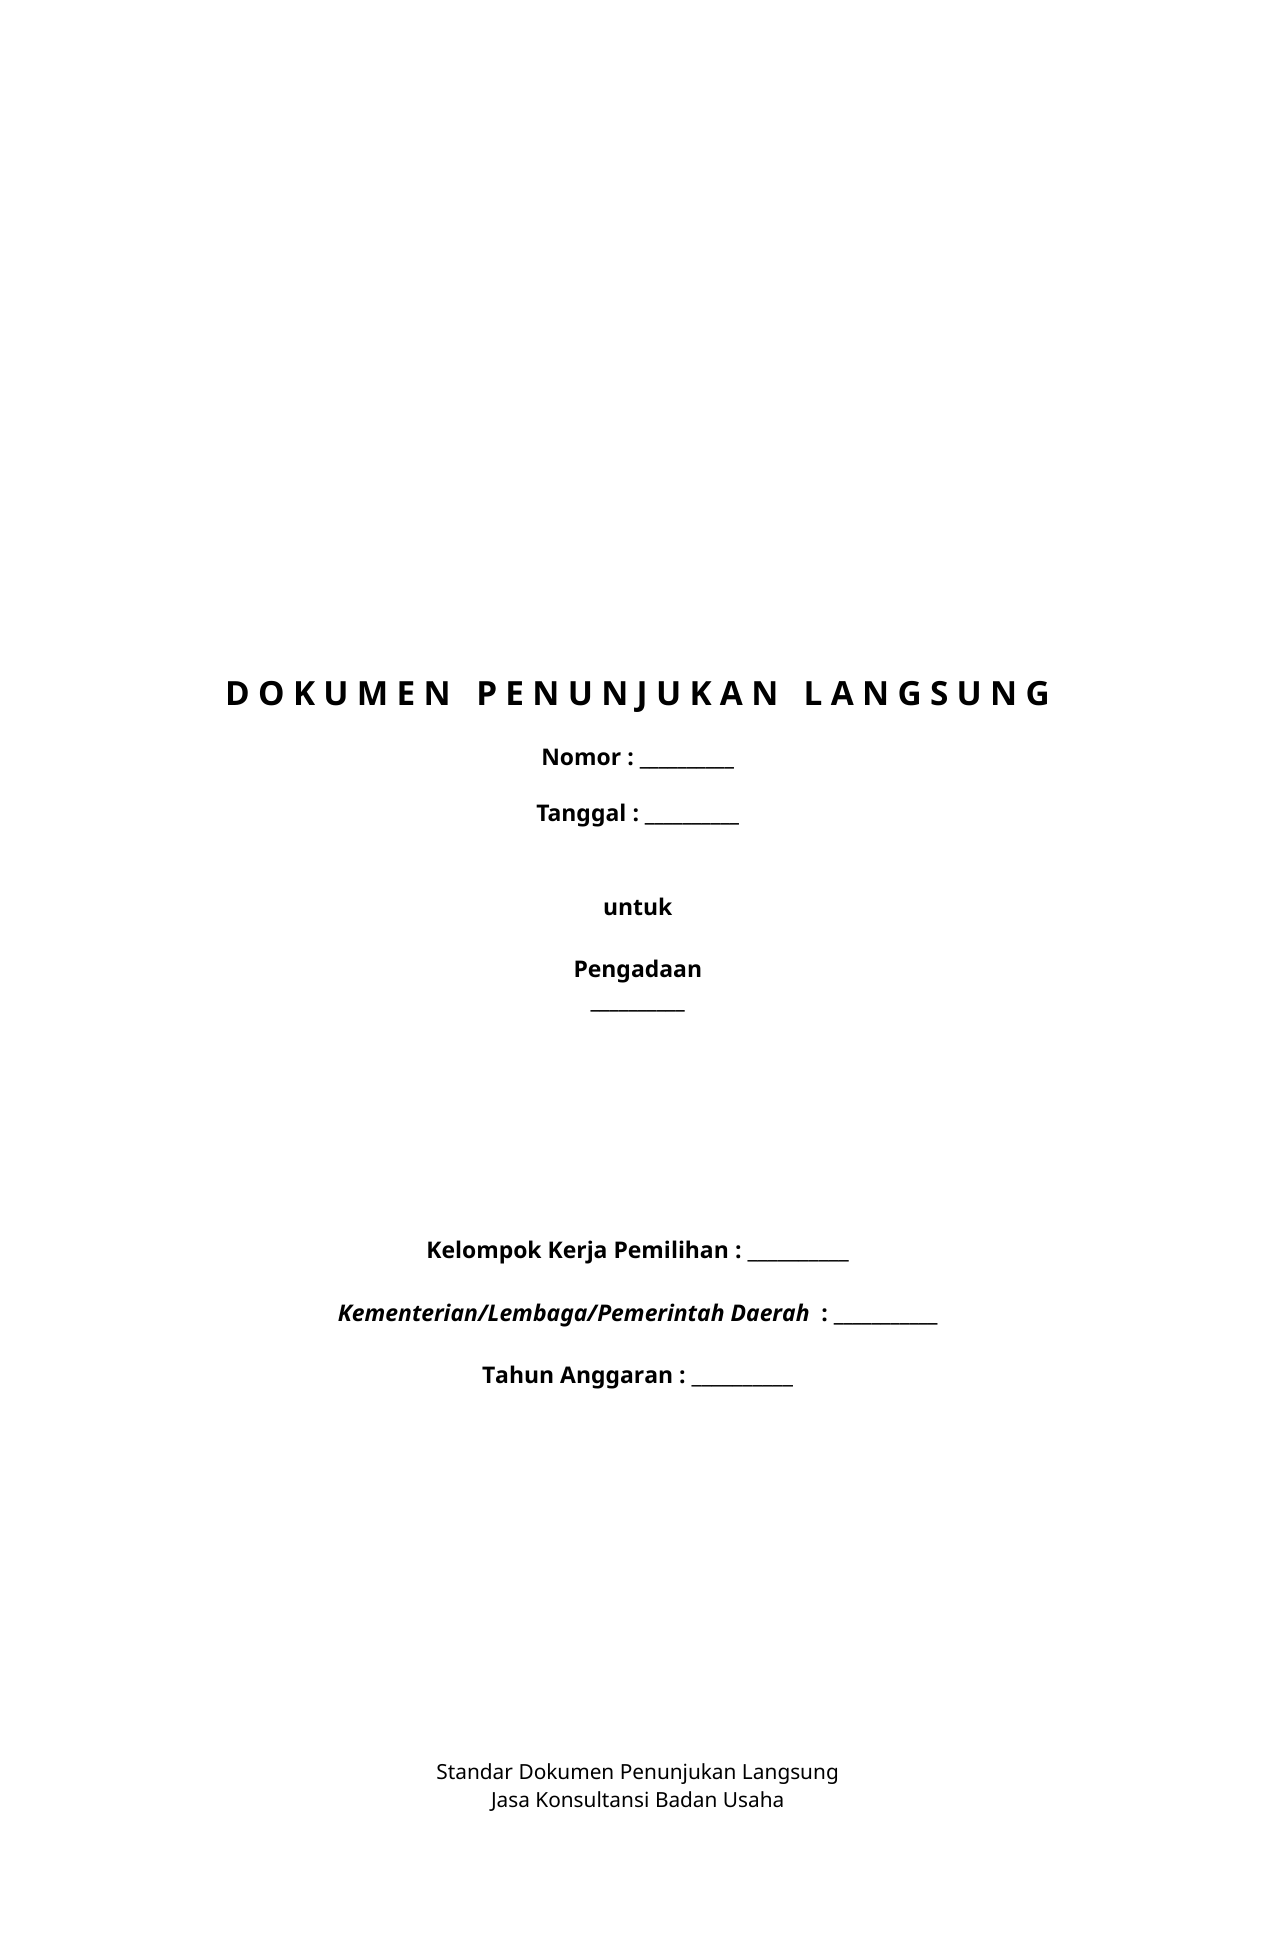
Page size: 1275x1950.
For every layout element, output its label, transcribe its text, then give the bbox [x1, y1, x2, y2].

text untuk [148, 891, 1127, 922]
title Tanggal : __________ [148, 797, 1127, 828]
title DOKUMEN PENUNJUKAN LANGSUNG [148, 670, 1127, 716]
text __________ [148, 984, 1127, 1016]
text Kelompok Kerja Pemilihan : __________ [148, 1234, 1127, 1266]
text Tahun Anggaran : __________ [148, 1359, 1127, 1391]
text Kementerian/Lembaga/Pemerintah Daerah : ___________ [148, 1297, 1127, 1328]
text Pengadaan [148, 953, 1127, 984]
title Nomor : __________ [148, 741, 1127, 772]
